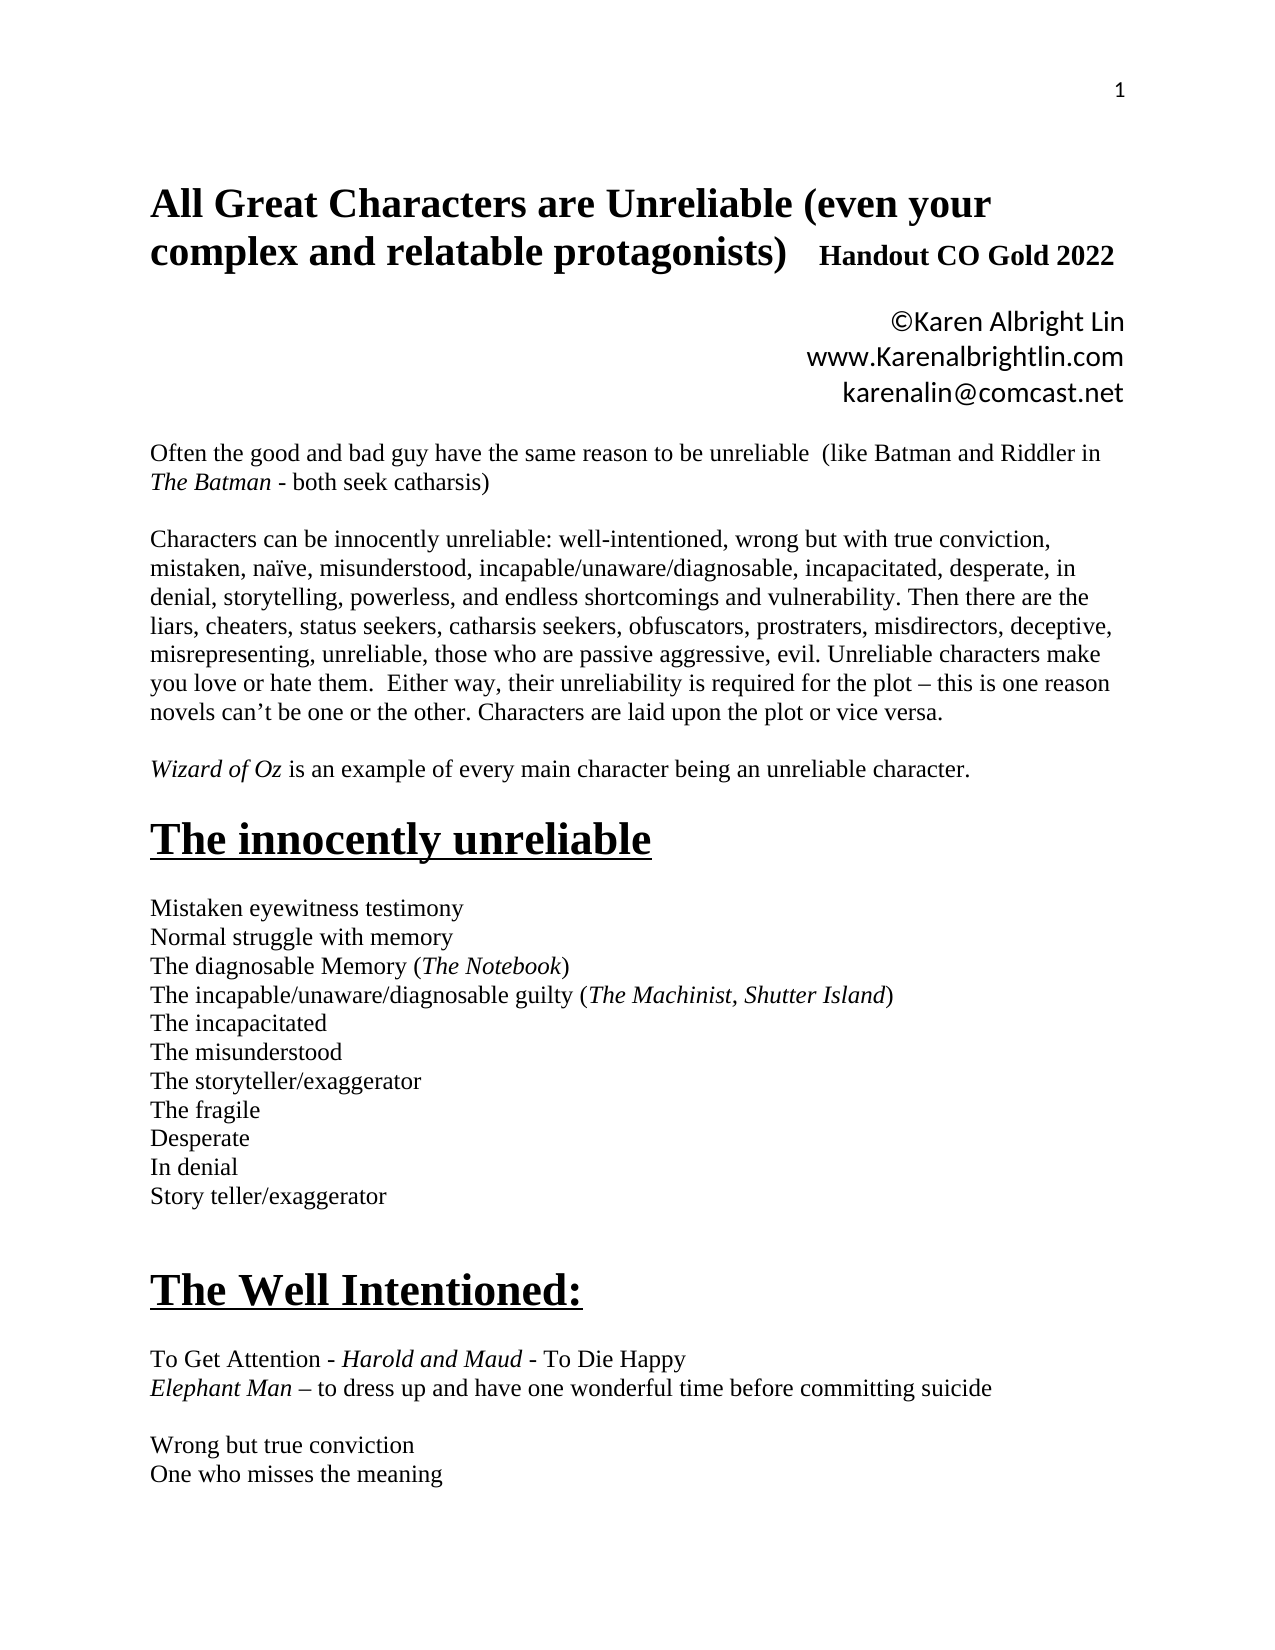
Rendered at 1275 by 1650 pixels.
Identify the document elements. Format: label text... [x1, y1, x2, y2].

text The Well Intentioned: [150, 1262, 1125, 1315]
text The diagnosable Memory (The Notebook) [150, 951, 1125, 980]
text Characters can be innocently unreliable: well-intentioned, wrong but with true conviction, mistaken, naïve, misunderstood, incapable/unaware/diagnosable, incapacitated, desperate, in denial, storytelling, powerless, and endless shortcomings and vulnerability. Then there are the liars, cheaters, status seekers, catharsis seekers, obfuscators, prostraters, misdirectors, deceptive, misrepresenting, unreliable, those who are passive aggressive, evil. Unreliable characters make you love or hate them. Either way, their unreliability is required for the plot – this is one reason novels can’t be one or the other. Characters are laid upon the plot or vice versa. [150, 524, 1125, 726]
text In denial [150, 1152, 1125, 1181]
text One who misses the meaning [150, 1459, 1125, 1488]
text All Great Characters are Unreliable (even your complex and relatable protagonists) Handout CO Gold 2022 [150, 179, 1125, 274]
text The incapable/unaware/diagnosable guilty (The Machinist, Shutter Island) [150, 980, 1125, 1008]
text Normal struggle with memory [150, 922, 1125, 951]
text The misunderstood [150, 1037, 1125, 1066]
text The innocently unreliable [150, 812, 1125, 865]
text Wizard of Oz is an example of every main character being an unreliable character. [150, 754, 1125, 783]
text ©Karen Albright Lin [150, 303, 1125, 338]
text Wrong but true conviction [150, 1430, 1125, 1459]
text The storyteller/exaggerator [150, 1066, 1125, 1095]
text karenalin@comcast.net [150, 374, 1125, 409]
text Story teller/exaggerator [150, 1181, 1125, 1210]
text The incapacitated [150, 1008, 1125, 1037]
text To Get Attention - Harold and Maud - To Die Happy [150, 1344, 1125, 1373]
text Desperate [150, 1123, 1125, 1152]
text The fragile [150, 1095, 1125, 1123]
text www.Karenalbrightlin.com [150, 338, 1125, 374]
text Mistaken eyewitness testimony [150, 893, 1125, 922]
text Elephant Man – to dress up and have one wonderful time before committing suicide [150, 1373, 1125, 1401]
text Often the good and bad guy have the same reason to be unreliable (like Batman and Riddler in The Batman - both seek catharsis) [150, 438, 1125, 496]
